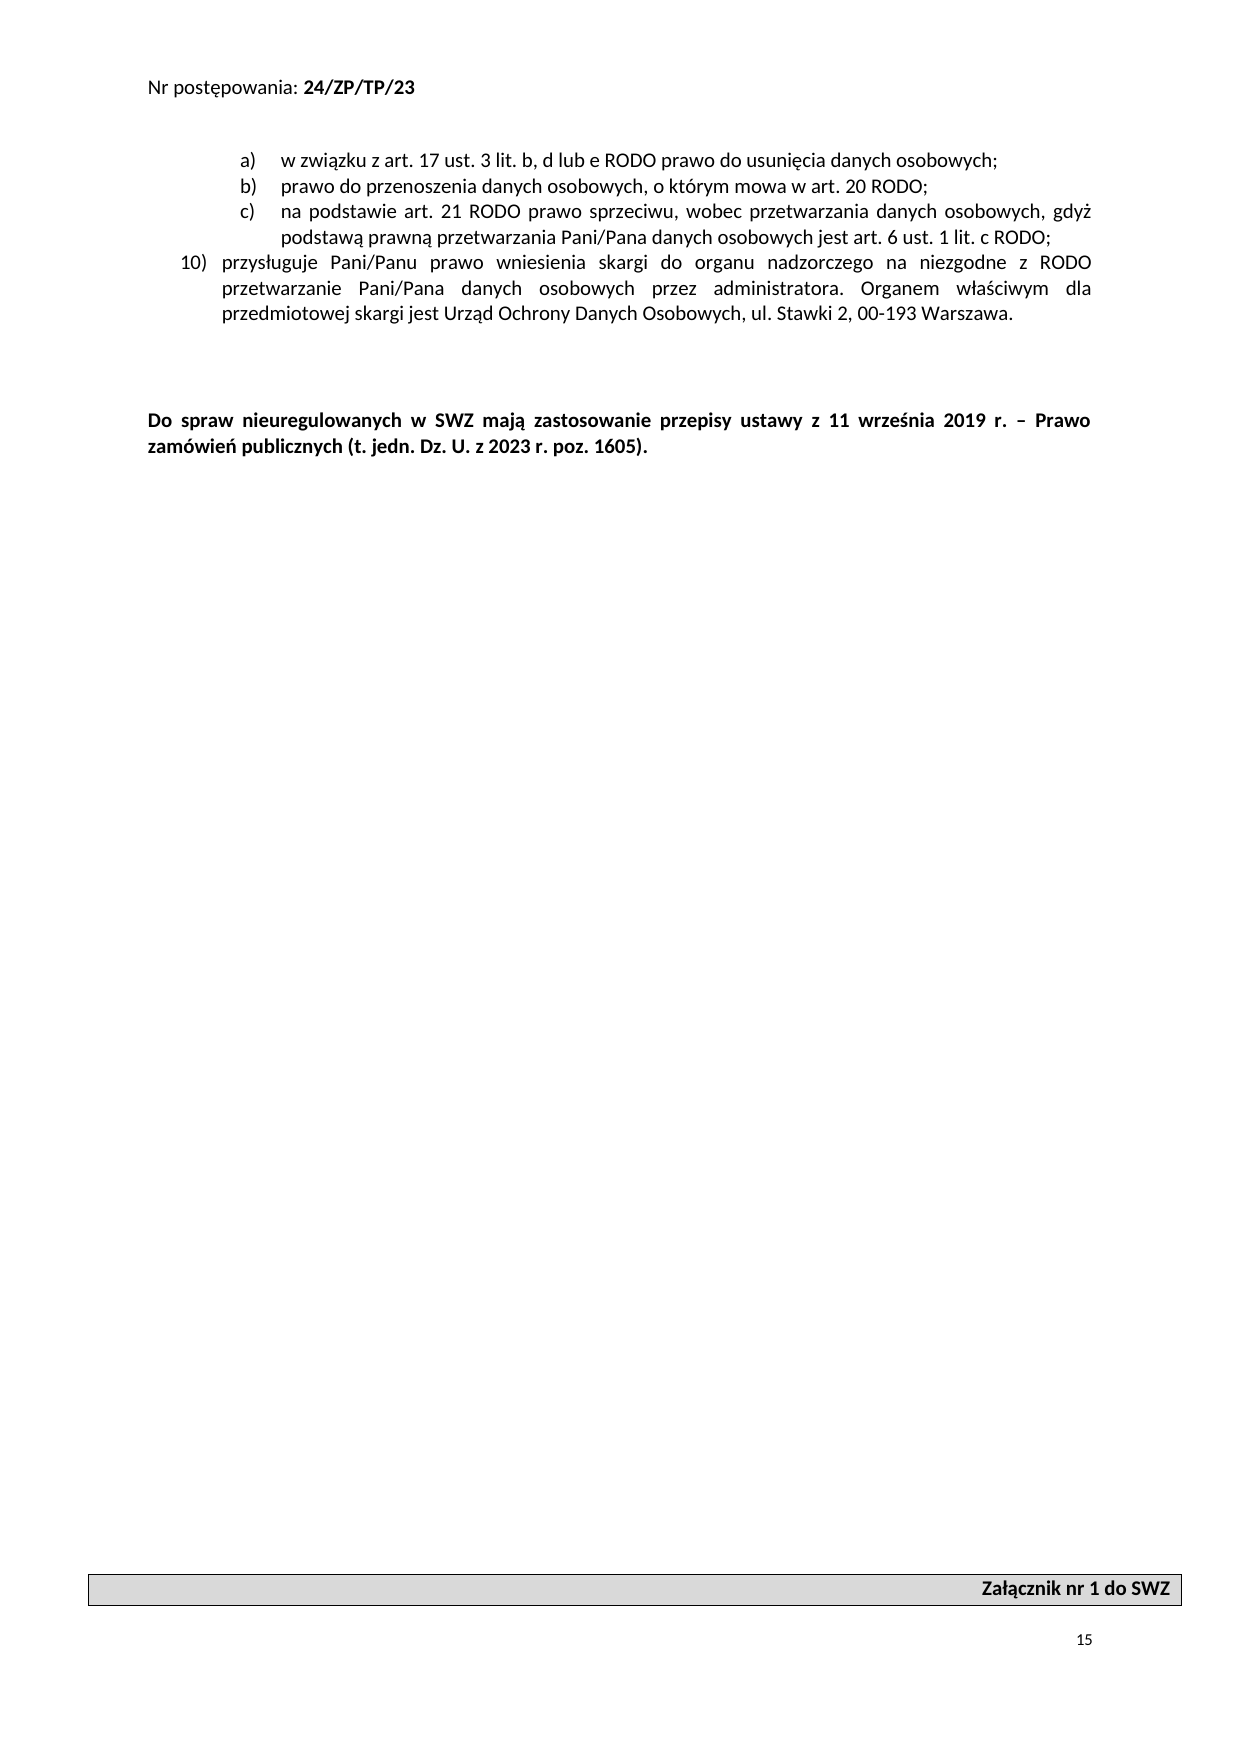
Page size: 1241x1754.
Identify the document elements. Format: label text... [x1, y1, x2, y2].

list prawo do przenoszenia danych osobowych, o którym mowa w art. 20 RODO; [240, 173, 1092, 198]
list przysługuje Pani/Panu prawo wniesienia skargi do organu nadzorczego na niezgodne z RODO przetwarzanie Pani/Pana danych osobowych przez administratora. Organem właściwym dla przedmiotowej skargi jest Urząd Ochrony Danych Osobowych, ul. Stawki 2, 00-193 Warszawa. [180, 249, 1092, 326]
list w związku z art. 17 ust. 3 lit. b, d lub e RODO prawo do usunięcia danych osobowych; [240, 148, 1092, 173]
table_header Załącznik nr 1 do SWZ [89, 1575, 1181, 1605]
text Do spraw nieuregulowanych w SWZ mają zastosowanie przepisy ustawy z 11 września 2019 r. – Prawo zamówień publicznych (t. jedn. Dz. U. z 2023 r. poz. 1605). [148, 407, 1092, 459]
list na podstawie art. 21 RODO prawo sprzeciwu, wobec przetwarzania danych osobowych, gdyż podstawą prawną przetwarzania Pani/Pana danych osobowych jest art. 6 ust. 1 lit. c RODO; [240, 198, 1092, 249]
